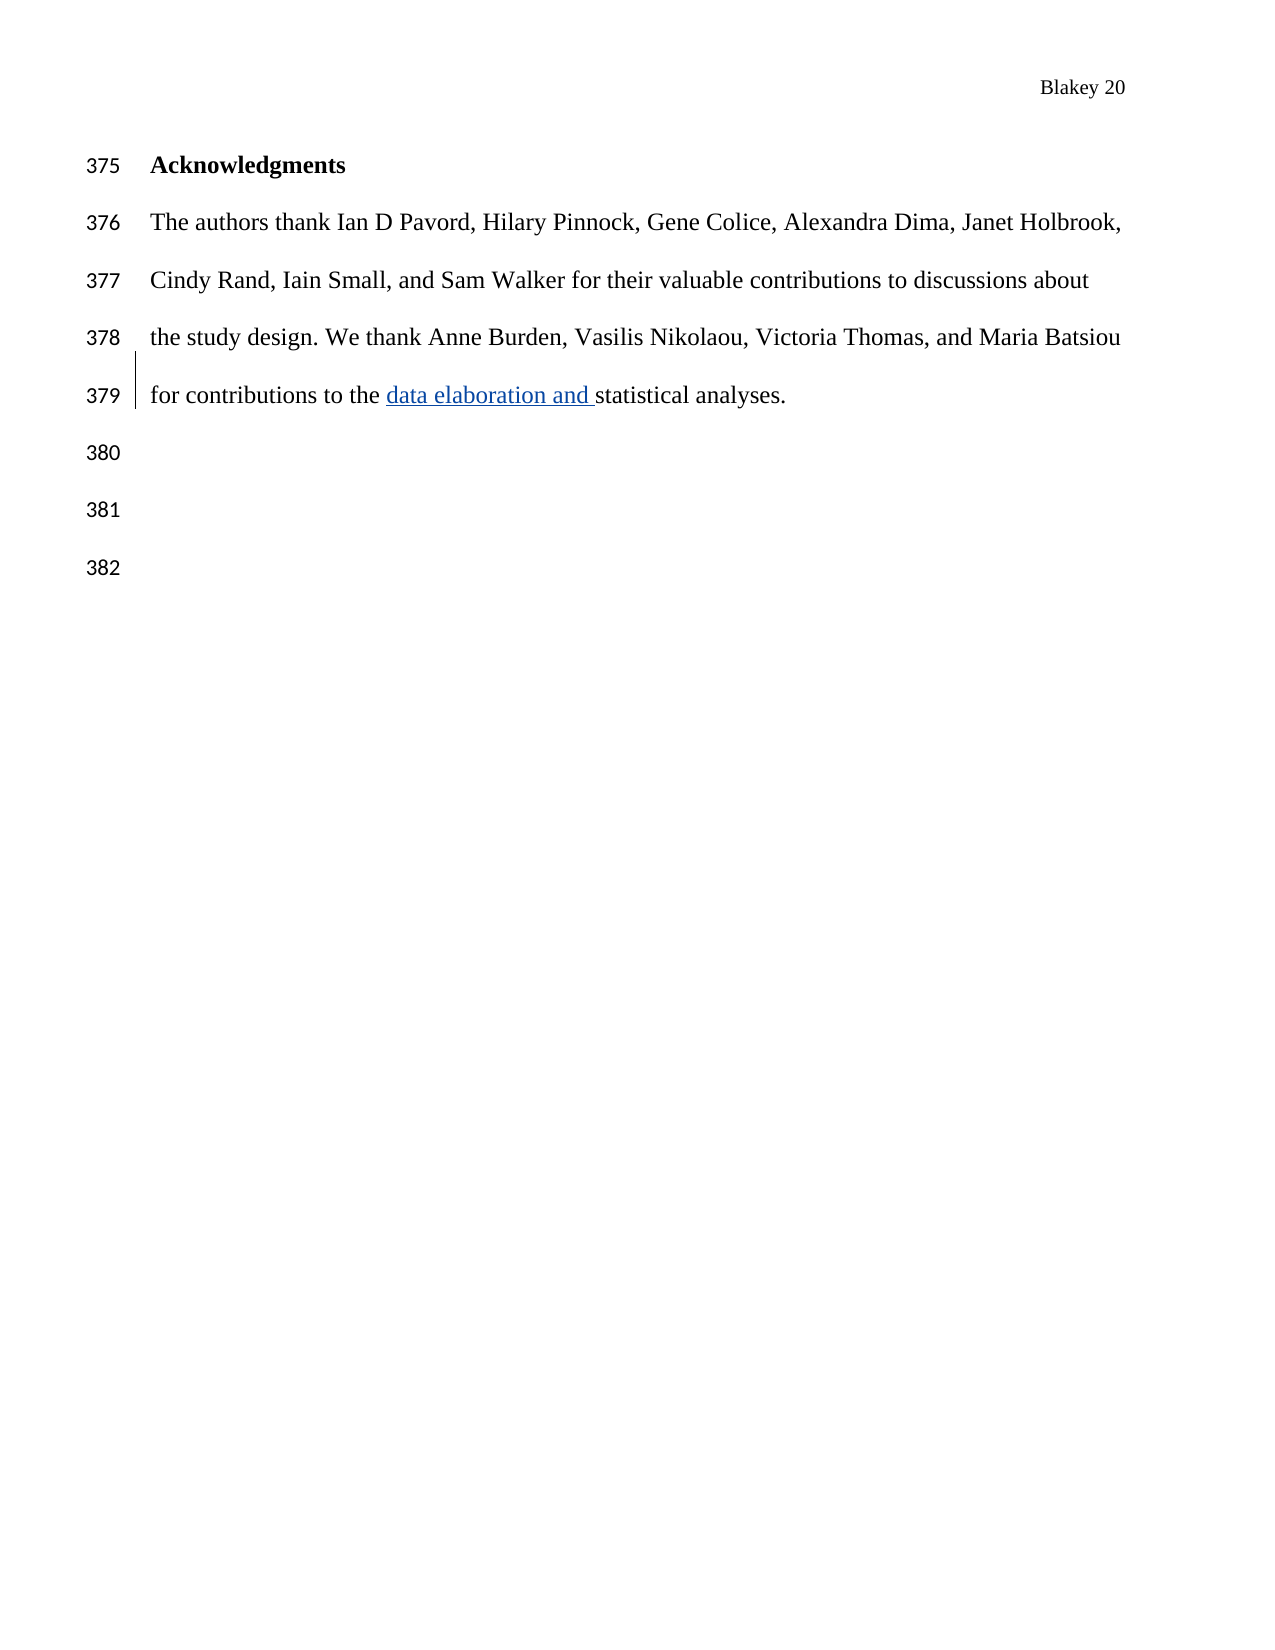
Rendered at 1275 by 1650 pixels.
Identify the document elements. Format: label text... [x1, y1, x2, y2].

text Acknowledgments [150, 150, 1125, 179]
text The authors thank Ian D Pavord, Hilary Pinnock, Gene Colice, Alexandra Dima, Janet Holbrook, Cindy Rand, Iain Small, and Sam Walker for their valuable contributions to discussions about the study design. We thank Anne Burden, Vasilis Nikolaou, Victoria Thomas, and Maria Batsiou for contributions to the statistical analyses. [150, 207, 1125, 409]
